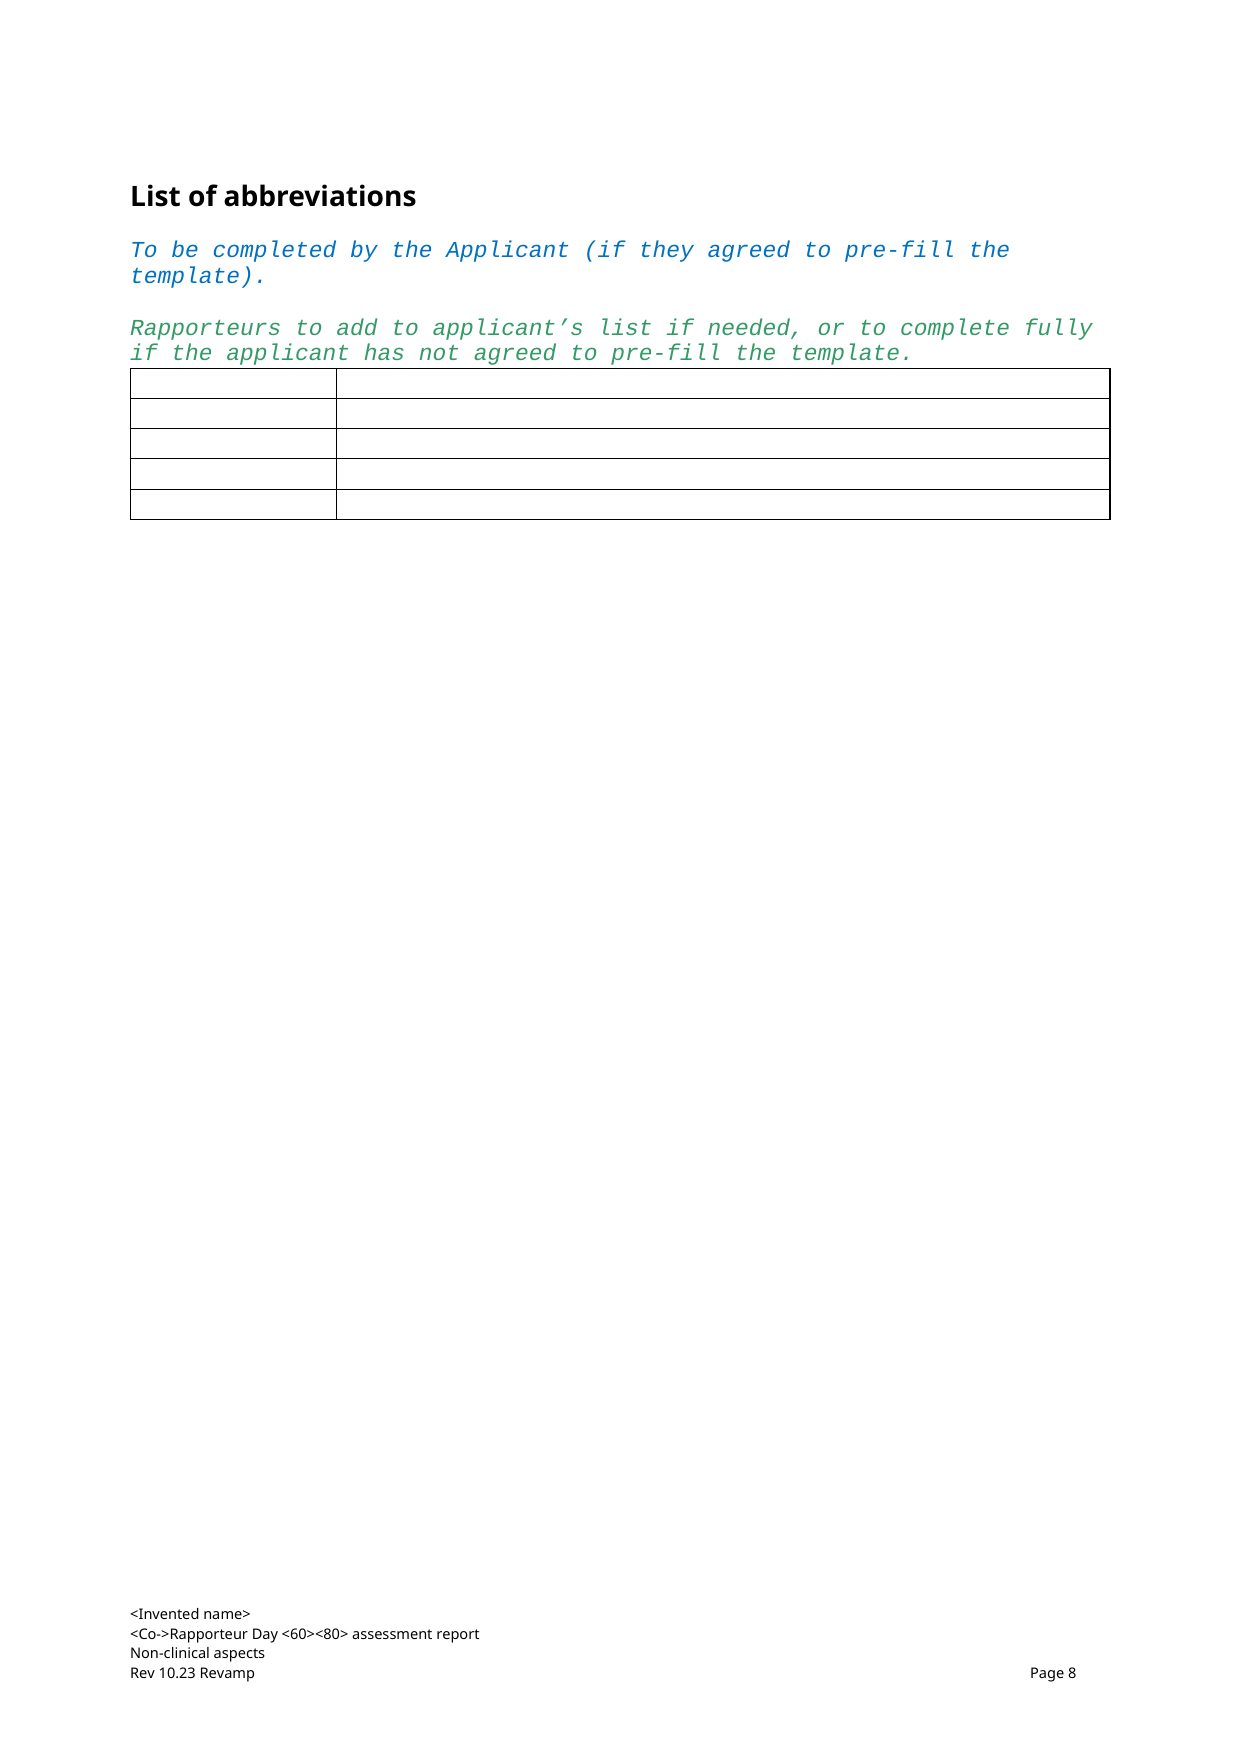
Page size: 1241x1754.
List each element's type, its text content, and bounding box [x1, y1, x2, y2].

table_cell [337, 399, 1109, 428]
text Rapporteurs to add to applicant’s list if needed, or to complete fully if the applicant has not agreed to pre-fill the template. [130, 316, 1110, 368]
table_cell [337, 490, 1109, 519]
table_cell [131, 429, 336, 458]
table_header [131, 369, 336, 398]
table_cell [337, 429, 1109, 458]
table_cell [131, 459, 336, 488]
table_cell [131, 490, 336, 519]
table_cell [337, 459, 1109, 488]
table_cell [131, 399, 336, 428]
text To be completed by the Applicant (if they agreed to pre-fill the template). [130, 238, 1110, 290]
table_header [337, 369, 1109, 398]
subtitle List of abbreviations [130, 177, 1110, 215]
